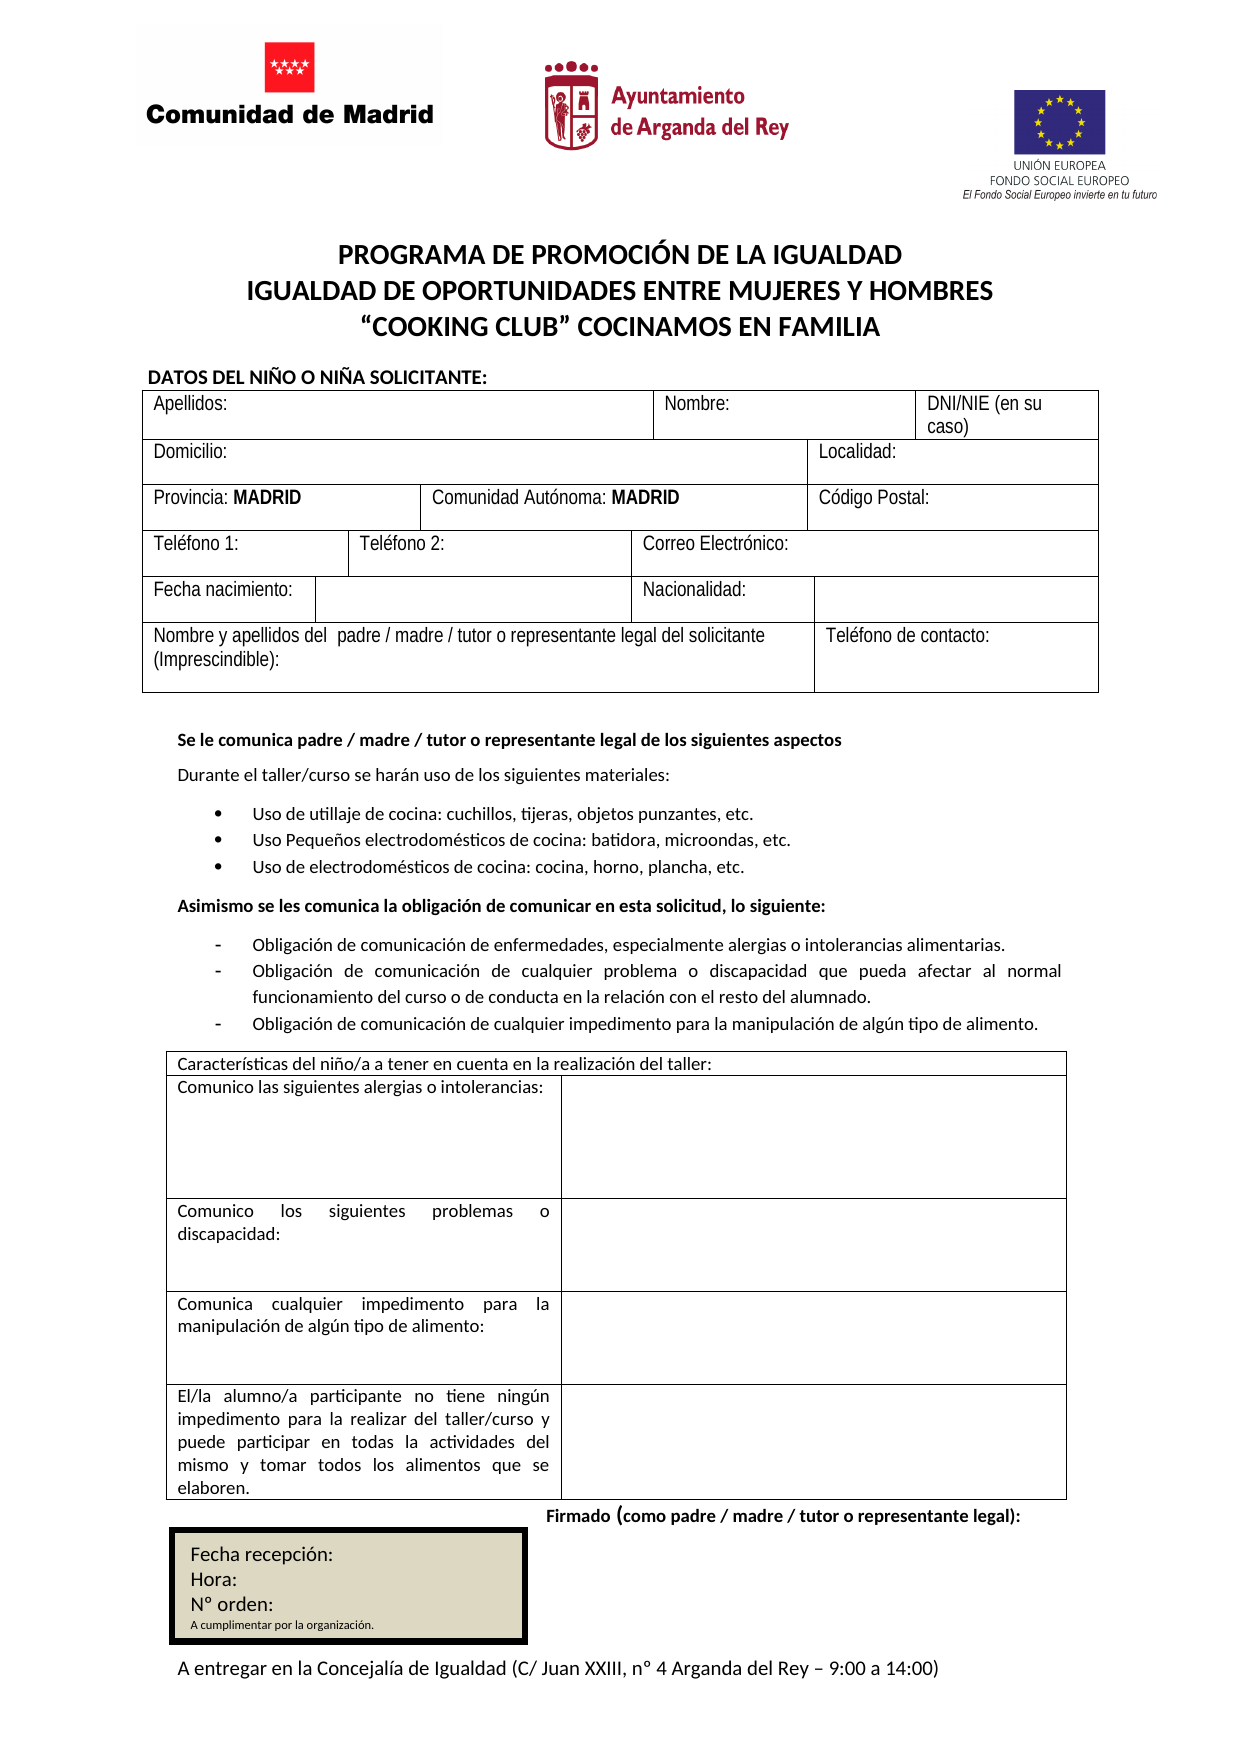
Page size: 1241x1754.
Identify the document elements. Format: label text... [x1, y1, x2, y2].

text Se le comunica padre / madre / tutor o representante legal de los siguientes aspectos [177, 728, 1063, 751]
list Uso de utillaje de cocina: cuchillos, tijeras, objetos punzantes, etc. [215, 802, 1063, 825]
text Durante el taller/curso se harán uso de los siguientes materiales: [177, 763, 1063, 786]
table_cell Correo Electrónico: [632, 531, 1098, 576]
picture [963, 90, 1157, 201]
table_header Características del niño/a a tener en cuenta en la realización del taller: [167, 1052, 1066, 1074]
table_cell Nombre y apellidos del padre / madre / tutor o representante legal del solicitante (Imprescindible): [143, 623, 814, 692]
list Obligación de comunicación de cualquier problema o discapacidad que pueda afectar al normal funcionamiento del curso o de conducta en la relación con el resto del alumnado. [215, 959, 1063, 1008]
table_cell Teléfono 2: [349, 531, 631, 576]
table_cell Nacionalidad: [632, 577, 814, 622]
table_cell [562, 1076, 1066, 1198]
table_cell Comunico los siguientes problemas o discapacidad: [167, 1199, 561, 1291]
text Firmado (como padre / madre / tutor o representante legal): [177, 1500, 1063, 1528]
table_header Apellidos: [143, 391, 653, 438]
text Asimismo se les comunica la obligación de comunicar en esta solicitud, lo siguiente: [177, 894, 1063, 917]
table_cell Provincia: MADRID [143, 485, 420, 530]
text IGUALDAD DE OPORTUNIDADES ENTRE MUJERES Y HOMBRES [177, 272, 1063, 308]
table_cell Comunidad Autónoma: MADRID [421, 485, 807, 530]
table_cell Teléfono de contacto: [815, 623, 1098, 692]
list Obligación de comunicación de enfermedades, especialmente alergias o intolerancias alimentarias. [215, 933, 1063, 956]
table_cell [562, 1385, 1066, 1499]
text “COOKING CLUB” COCINAMOS EN FAMILIA [177, 308, 1063, 343]
table_cell [562, 1199, 1066, 1291]
picture [531, 49, 808, 161]
table_cell Fecha nacimiento: [143, 577, 315, 622]
table_cell [562, 1292, 1066, 1383]
text DATOS DEL NIÑO O NIÑA SOLICITANTE: [148, 364, 1063, 389]
table_cell Código Postal: [808, 485, 1098, 530]
table_cell [316, 577, 631, 622]
table_cell Teléfono 1: [143, 531, 348, 576]
table_cell Domicilio: [143, 440, 807, 484]
list Obligación de comunicación de cualquier impedimento para la manipulación de algún tipo de alimento. [215, 1012, 1063, 1035]
table_header Nombre: [654, 391, 915, 438]
picture [136, 24, 443, 146]
table_cell El/la alumno/a participante no tiene ningún impedimento para la realizar del taller/curso y puede participar en todas la actividades del mismo y tomar todos los alimentos que se elaboren. [167, 1385, 561, 1499]
list Uso Pequeños electrodomésticos de cocina: batidora, microondas, etc. [215, 829, 1063, 852]
table_cell Localidad: [808, 440, 1098, 484]
table_cell Comunica cualquier impedimento para la manipulación de algún tipo de alimento: [167, 1292, 561, 1383]
table_header DNI/NIE (en su caso) [916, 391, 1098, 438]
list Uso de electrodomésticos de cocina: cocina, horno, plancha, etc. [215, 855, 1063, 878]
table_cell Comunico las siguientes alergias o intolerancias: [167, 1076, 561, 1198]
text PROGRAMA DE PROMOCIÓN DE LA IGUALDAD [177, 236, 1063, 272]
table_cell [815, 577, 1098, 622]
